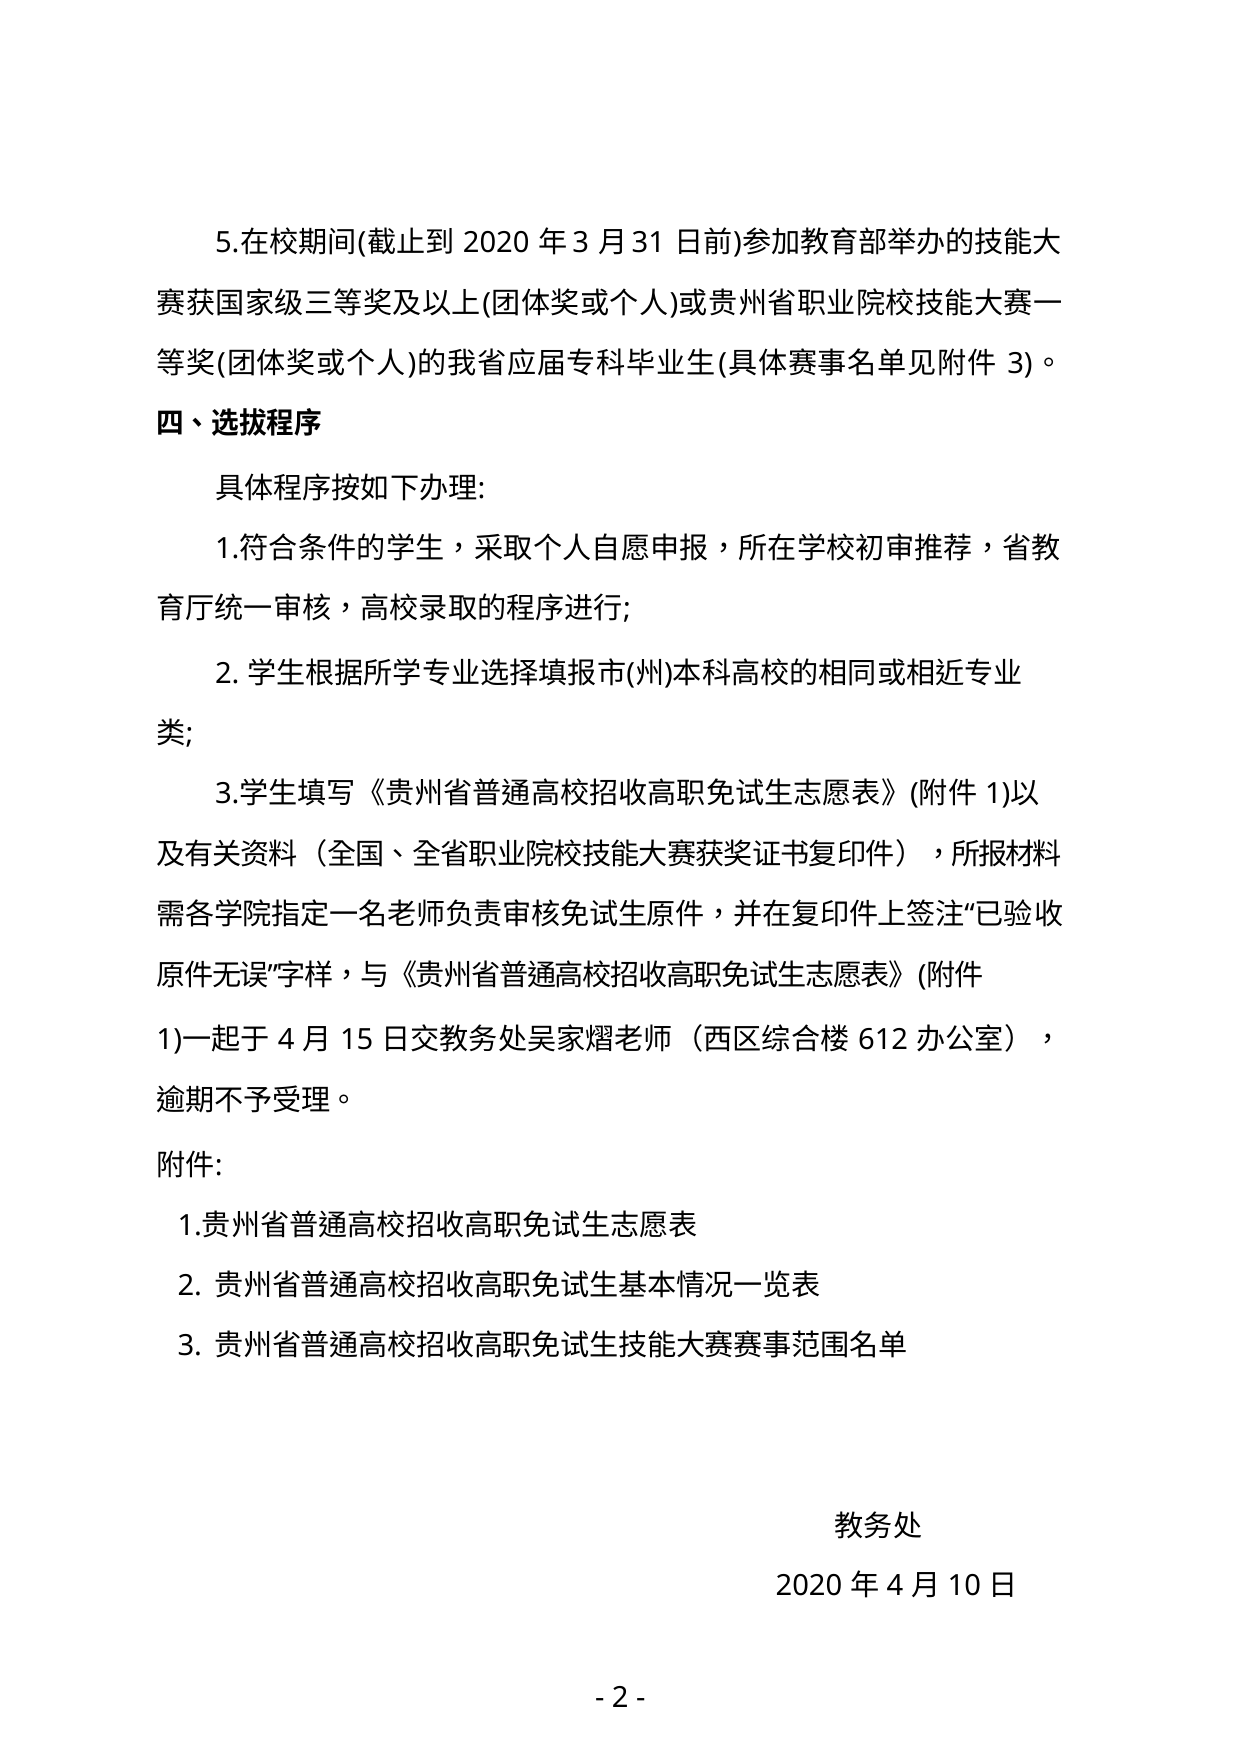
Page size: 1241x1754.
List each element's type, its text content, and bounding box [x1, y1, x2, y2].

text 具体程序按如下办理: [215, 467, 1076, 507]
text - 2 - [581, 1677, 659, 1716]
text 2020 年 4 月 10 日 [146, 1564, 1017, 1604]
text 教务处 [146, 1505, 922, 1544]
text 附件: [156, 1144, 1076, 1184]
list 贵州省普通高校招收高职免试生技能大赛赛事范围名单 [177, 1324, 1076, 1363]
text 及有关资料（全国、全省职业院校技能大赛获奖证书复印件），所报材料需各学院指定一名老师负责审核免试生原件，并在复印件上签注“已验收原件无误”字样，与《贵州省普通高校招收高职免试生志愿表》(附件 [156, 833, 1063, 993]
text 1.符合条件的学生，采取个人自愿申报，所在学校初审推荐，省教育厅统一审核，高校录取的程序进行; [156, 527, 1063, 627]
text 2. 学生根据所学专业选择填报市(州)本科高校的相同或相近专业 [215, 652, 1076, 692]
text 1.贵州省普通高校招收高职免试生志愿表 [177, 1204, 1076, 1244]
text 1)一起于 4 月 15 日交教务处吴家熠老师（西区综合楼 612 办公室），逾期不予受理。 [156, 1019, 1063, 1119]
text 类; [156, 713, 1076, 752]
text 5.在校期间(截止到 2020 年 3 月 31 日前)参加教育部举办的技能大赛获国家级三等奖及以上(团体奖或个人)或贵州省职业院校技能大赛一等奖(团体奖或个人)的我省应届专科毕业生(具体赛事名单见附件 3)。四、选拔程序 [156, 222, 1063, 442]
text 3.学生填写《贵州省普通高校招收高职免试生志愿表》(附件 1)以 [215, 773, 1076, 812]
list 贵州省普通高校招收高职免试生基本情况一览表 [177, 1264, 1076, 1303]
